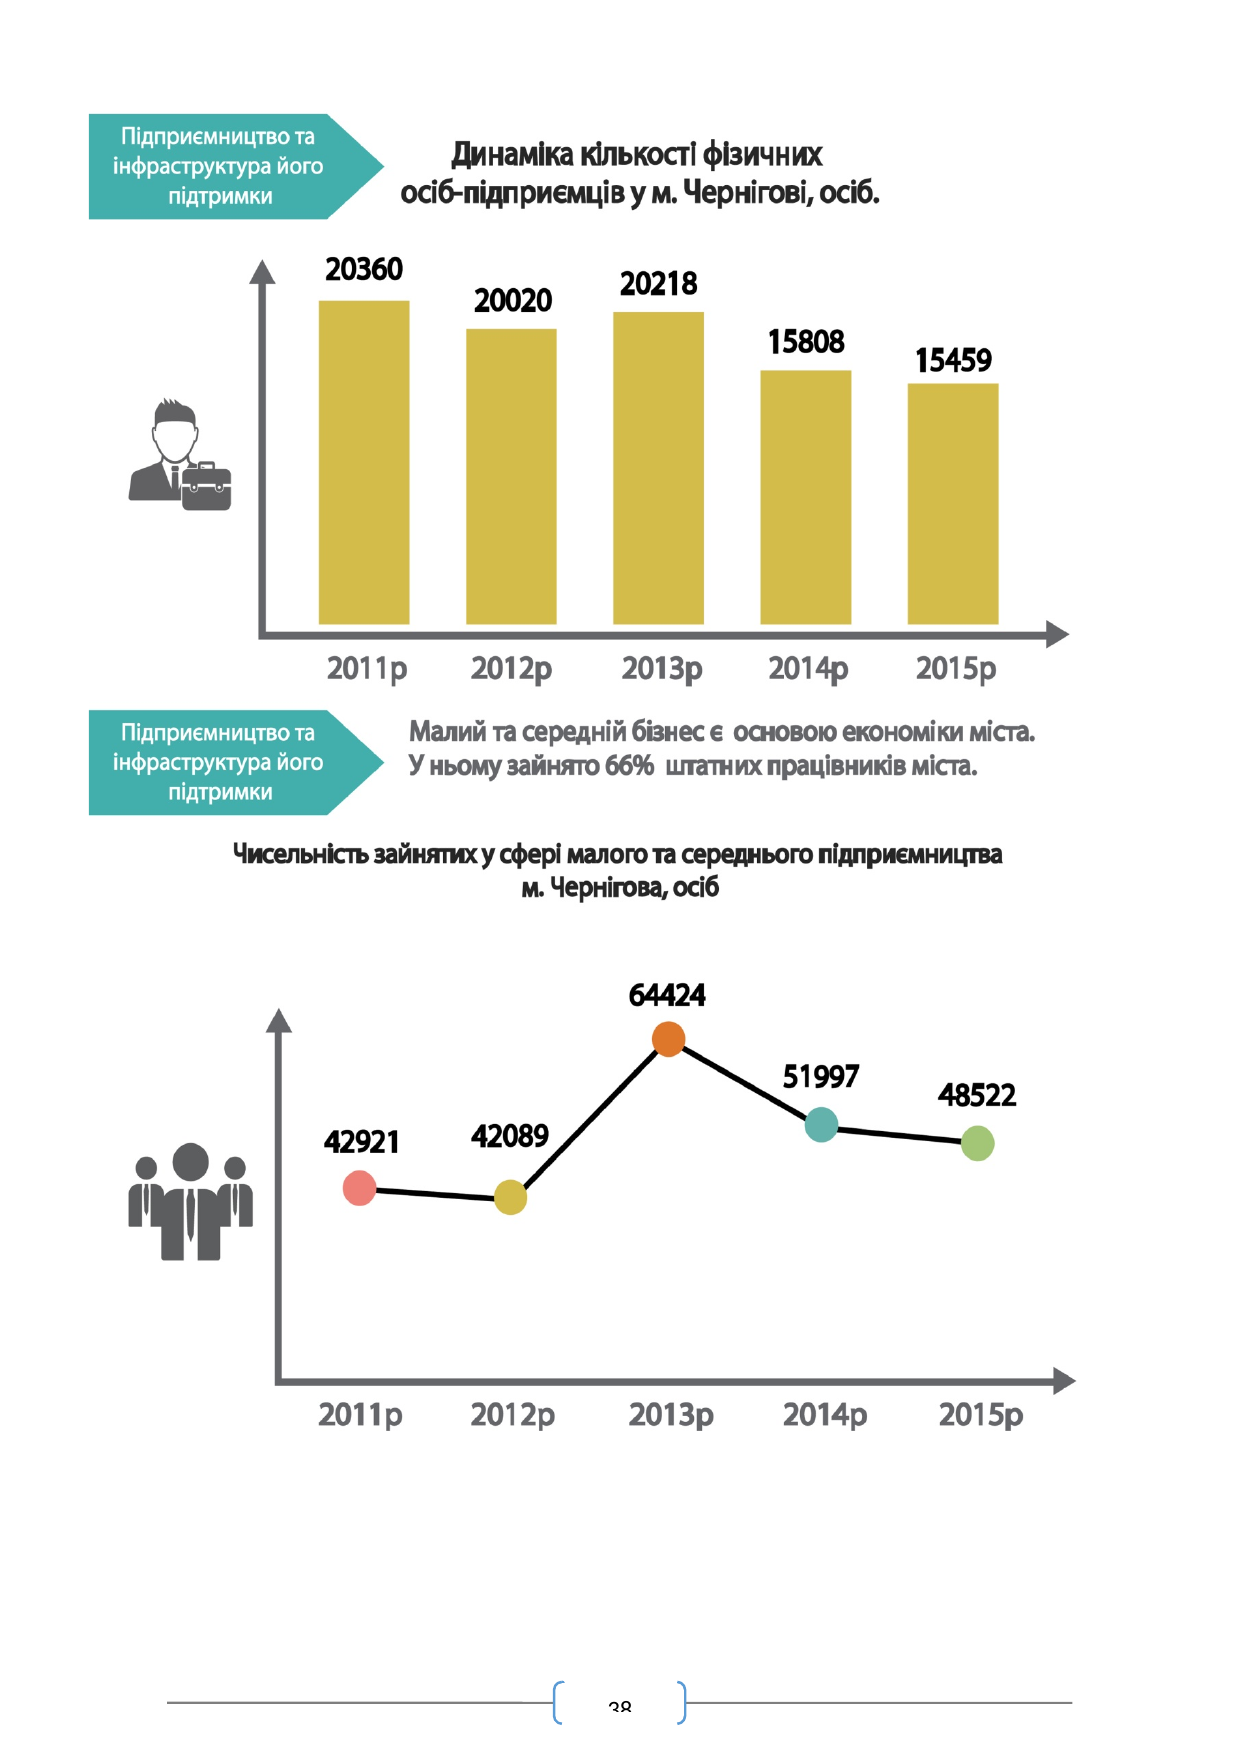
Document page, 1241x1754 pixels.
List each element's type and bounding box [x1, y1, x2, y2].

picture [88, 88, 1152, 1592]
